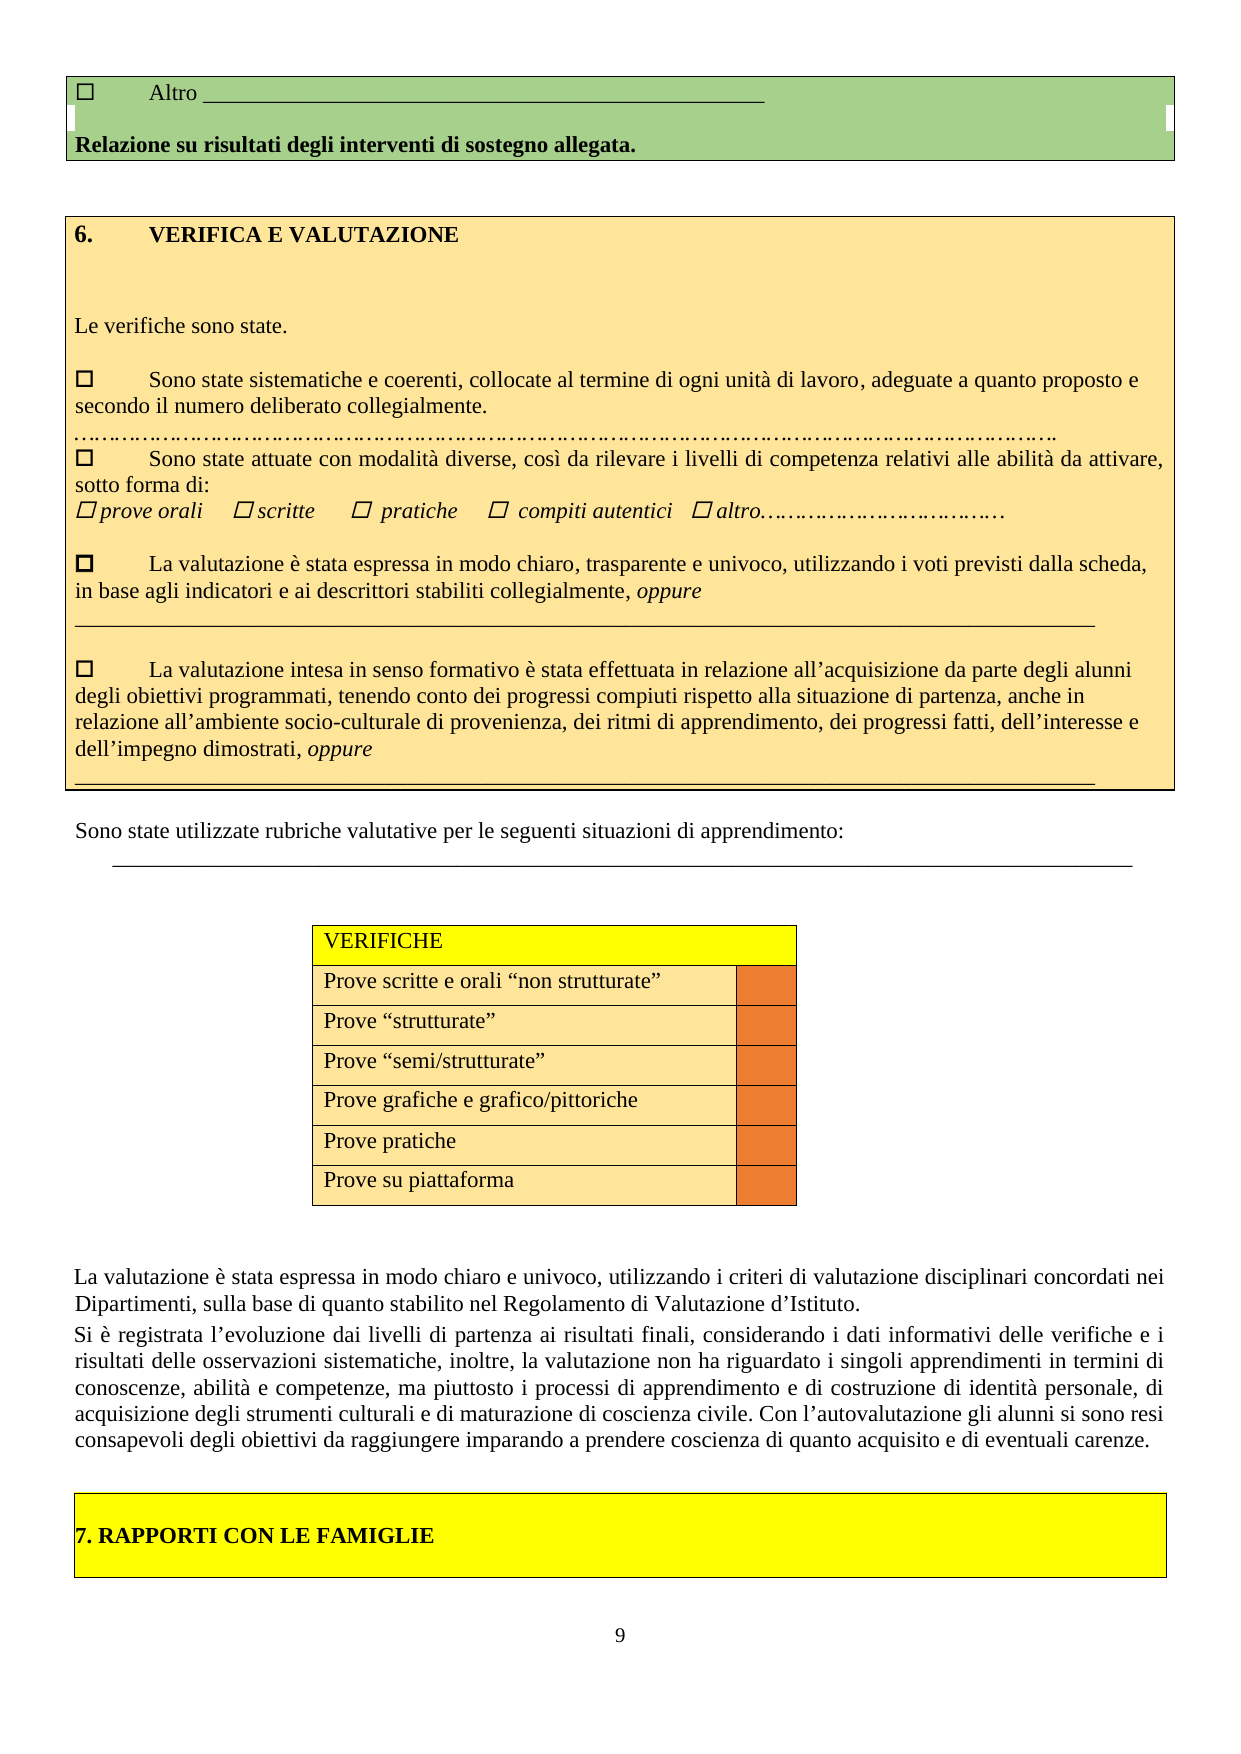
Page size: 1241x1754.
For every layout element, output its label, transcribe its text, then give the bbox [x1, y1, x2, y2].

table_cell [737, 1006, 796, 1045]
table_cell Prove scritte e orali “non strutturate” [313, 966, 736, 1005]
list La valutazione è stata espressa in modo chiaro, trasparente e univoco, utilizzando i voti previsti dalla scheda, in base agli indicatori e ai descrittori stabiliti collegialmente, oppure _________________________________________________________________________________________ [66, 547, 1174, 626]
table_cell [737, 1046, 796, 1085]
text prove orali scritte pratiche compiti autentici altro……………………………… [66, 494, 1174, 521]
text ………………………………………………………………………………………………………………………………. [66, 415, 1174, 442]
table_cell Prove grafiche e grafico/pittoriche [313, 1086, 736, 1125]
text La valutazione è stata espressa in modo chiaro e univoco, utilizzando i criteri di valutazione disciplinari concordati nei Dipartimenti, sulla base di quanto stabilito nel Regolamento di Valutazione d’Istituto. [73, 1263, 1166, 1316]
table_cell [737, 966, 796, 1005]
table_cell Prove su piattaforma [313, 1166, 736, 1205]
table_cell [737, 1166, 796, 1205]
list La valutazione intesa in senso formativo è stata effettuata in relazione all’acquisizione da parte degli alunni degli obiettivi programmati, tenendo conto dei progressi compiuti rispetto alla situazione di partenza, anche in relazione all’ambiente socio-culturale di provenienza, dei ritmi di apprendimento, dei progressi fatti, dell’interesse e dell’impegno dimostrati, oppure _________________________________________________________________________________________ [66, 653, 1174, 789]
text _________________________________________________________________________________________ [112, 843, 1174, 870]
text Le verifiche sono state. [66, 309, 1174, 336]
list Sono state sistematiche e coerenti, collocate al termine di ogni unità di lavoro, adeguate a quanto proposto e secondo il numero deliberato collegialmente. [66, 363, 1174, 415]
table_header VERIFICHE [313, 926, 796, 965]
table_cell Prove “semi/strutturate” [313, 1046, 736, 1085]
text Si è registrata l’evoluzione dai livelli di partenza ai risultati finali, considerando i dati informativi delle verifiche e i risultati delle osservazioni sistematiche, inoltre, la valutazione non ha riguardato i singoli apprendimenti in termini di conoscenze, abilità e competenze, ma piuttosto i processi di apprendimento e di costruzione di identità personale, di acquisizione degli strumenti culturali e di maturazione di coscienza civile. Con l’autovalutazione gli alunni si sono resi consapevoli degli obiettivi da raggiungere imparando a prendere coscienza di quanto acquisito e di eventuali carenze. [73, 1321, 1166, 1453]
list VERIFICA E VALUTAZIONE [66, 217, 1174, 248]
table_cell [737, 1086, 796, 1125]
table_cell Prove “strutturate” [313, 1006, 736, 1045]
table_cell Prove pratiche [313, 1126, 736, 1165]
list Sono state attuate con modalità diverse, così da rilevare i livelli di competenza relativi alle abilità da attivare, sotto forma di: [66, 442, 1174, 494]
text Relazione su risultati degli interventi di sostegno allegata. [67, 128, 1174, 160]
list Altro _________________________________________________ [67, 77, 1174, 105]
text 7. RAPPORTI CON LE FAMIGLIE [75, 1522, 1166, 1548]
table_cell [737, 1126, 796, 1165]
text Sono state utilizzate rubriche valutative per le seguenti situazioni di apprendimento: [75, 817, 1174, 843]
